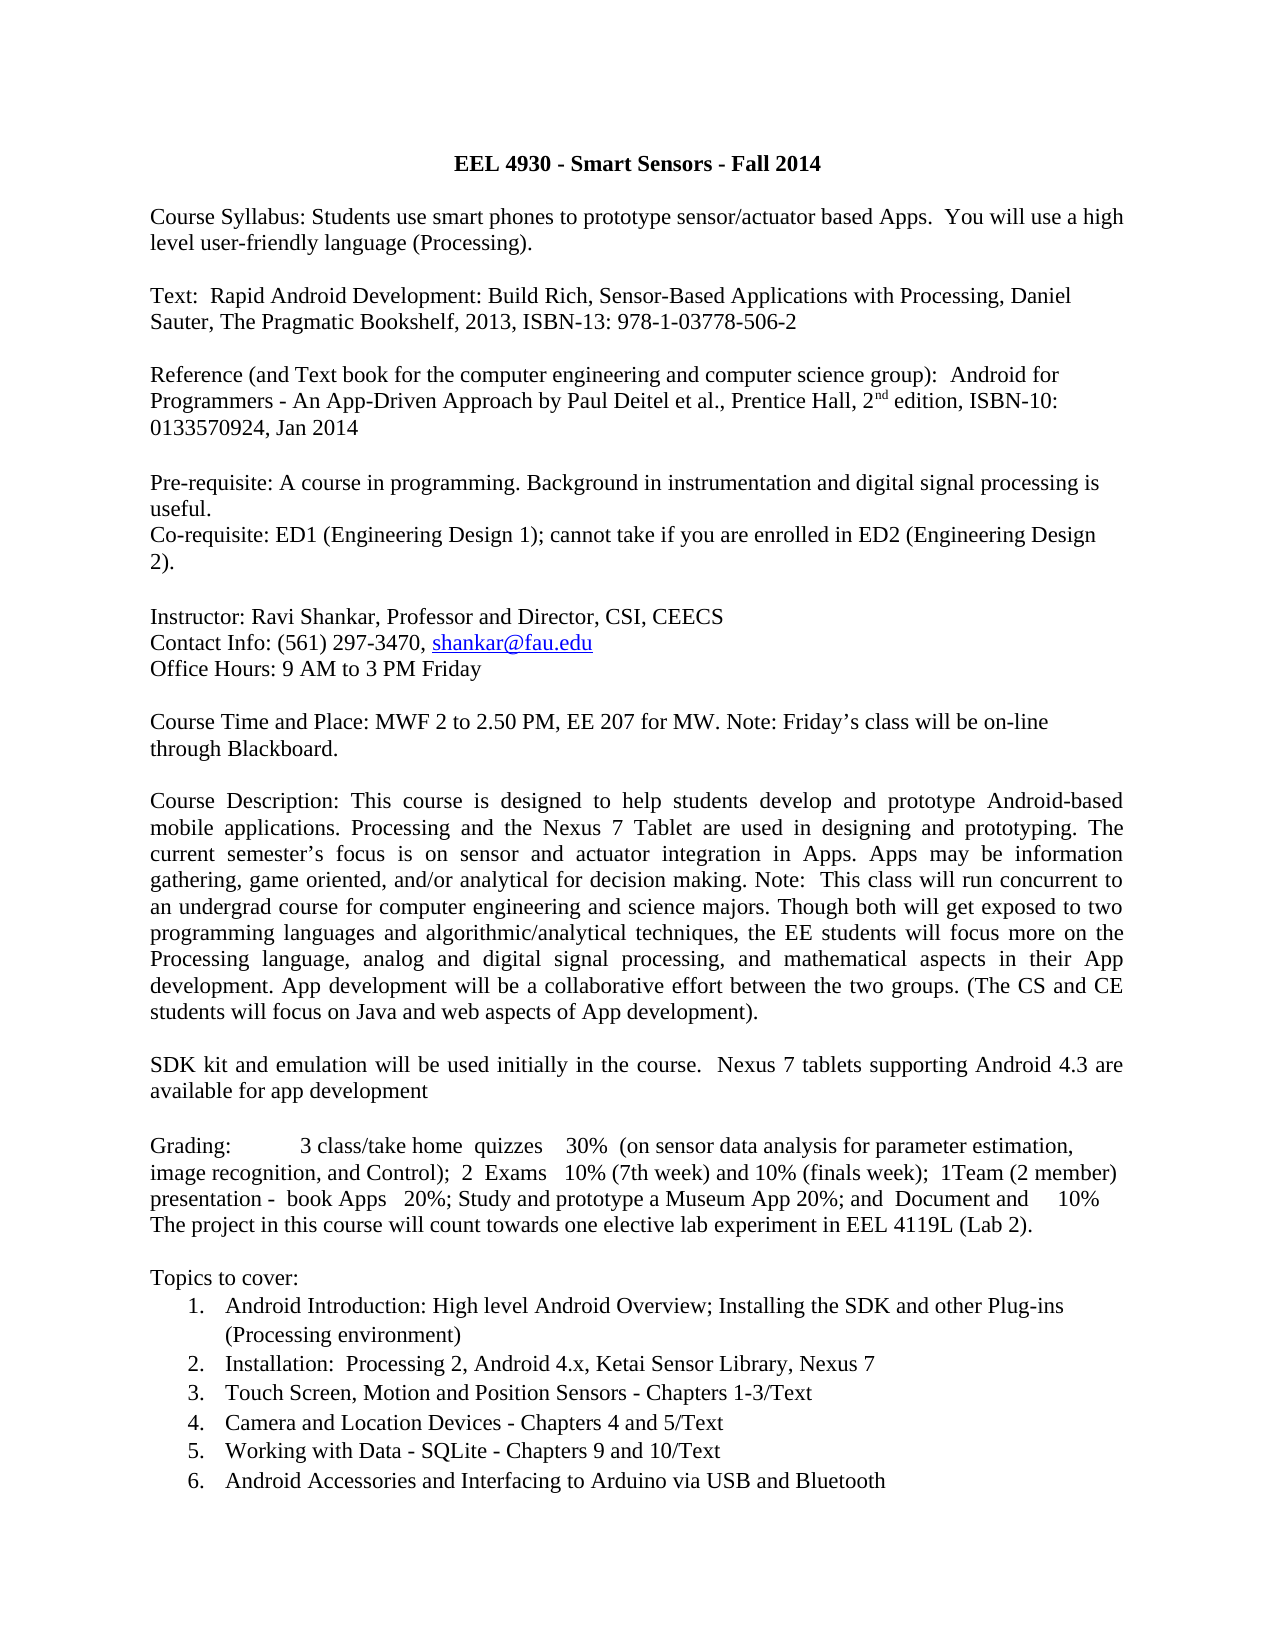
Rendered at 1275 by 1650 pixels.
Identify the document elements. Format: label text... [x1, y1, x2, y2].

list Installation: Processing 2, Android 4.x, Ketai Sensor Library, Nexus 7 [187, 1348, 1125, 1378]
list Android Introduction: High level Android Overview; Installing the SDK and other Plug-ins (Processing environment) [187, 1290, 1125, 1348]
text Pre-requisite: A course in programming. Background in instrumentation and digital signal processing is useful. [150, 469, 1125, 521]
text Co-requisite: ED1 (Engineering Design 1); cannot take if you are enrolled in ED2 (Engineering Design 2). [150, 521, 1125, 574]
list Working with Data - SQLite - Chapters 9 and 10/Text [187, 1436, 1125, 1465]
text Course Time and Place: MWF 2 to 2.50 PM, EE 207 for MW. Note: Friday’s class will be on-line through Blackboard. [150, 708, 1125, 761]
text Office Hours: 9 AM to 3 PM Friday [150, 656, 1125, 682]
text Topics to cover: [150, 1238, 1125, 1290]
text EEL 4930 - Smart Sensors - Fall 2014 [150, 150, 1125, 176]
text The project in this course will count towards one elective lab experiment in EEL 4119L (Lab 2). [150, 1211, 1125, 1238]
list Touch Screen, Motion and Position Sensors - Chapters 1-3/Text [187, 1378, 1125, 1407]
list Android Accessories and Interfacing to Arduino via USB and Bluetooth [187, 1465, 1125, 1494]
text SDK kit and emulation will be used initially in the course. Nexus 7 tablets supporting Android 4.3 are available for app development [150, 1051, 1125, 1103]
text Text: Rapid Android Development: Build Rich, Sensor-Based Applications with Processing, Daniel Sauter, The Pragmatic Bookshelf, 2013, ISBN-13: 978-1-03778-506-2 [150, 282, 1125, 334]
text Instructor: Ravi Shankar, Professor and Director, CSI, CEECS [150, 603, 1125, 629]
text Grading: 3 class/take home quizzes 30% (on sensor data analysis for parameter estimation, image recognition, and Control); 2 Exams 10% (7th week) and 10% (finals week); 1Team (2 member) presentation - book Apps 20%; Study and prototype a Museum App 20%; and Document and 10% [150, 1132, 1125, 1211]
text Course Description: This course is designed to help students develop and prototype Android-based mobile applications. Processing and the Nexus 7 Tablet are used in designing and prototyping. The current semester’s focus is on sensor and actuator integration in Apps. Apps may be information gathering, game oriented, and/or analytical for decision making. Note: This class will run concurrent to an undergrad course for computer engineering and science majors. Though both will get exposed to two programming languages and algorithmic/analytical techniques, the EE students will focus more on the Processing language, analog and digital signal processing, and mathematical aspects in their App development. App development will be a collaborative effort between the two groups. (The CS and CE students will focus on Java and web aspects of App development). [150, 787, 1125, 1024]
text Reference (and Text book for the computer engineering and computer science group): Android for Programmers - An App-Driven Approach by Paul Deitel et al., Prentice Hall, 2nd edition, ISBN-10: 0133570924, Jan 2014 [150, 361, 1125, 440]
list Camera and Location Devices - Chapters 4 and 5/Text [187, 1407, 1125, 1436]
text Course Syllabus: Students use smart phones to prototype sensor/actuator based Apps. You will use a high level user-friendly language (Processing). [150, 203, 1125, 255]
text Contact Info: (561) 297-3470, shankar@fau.edu [150, 629, 1125, 656]
